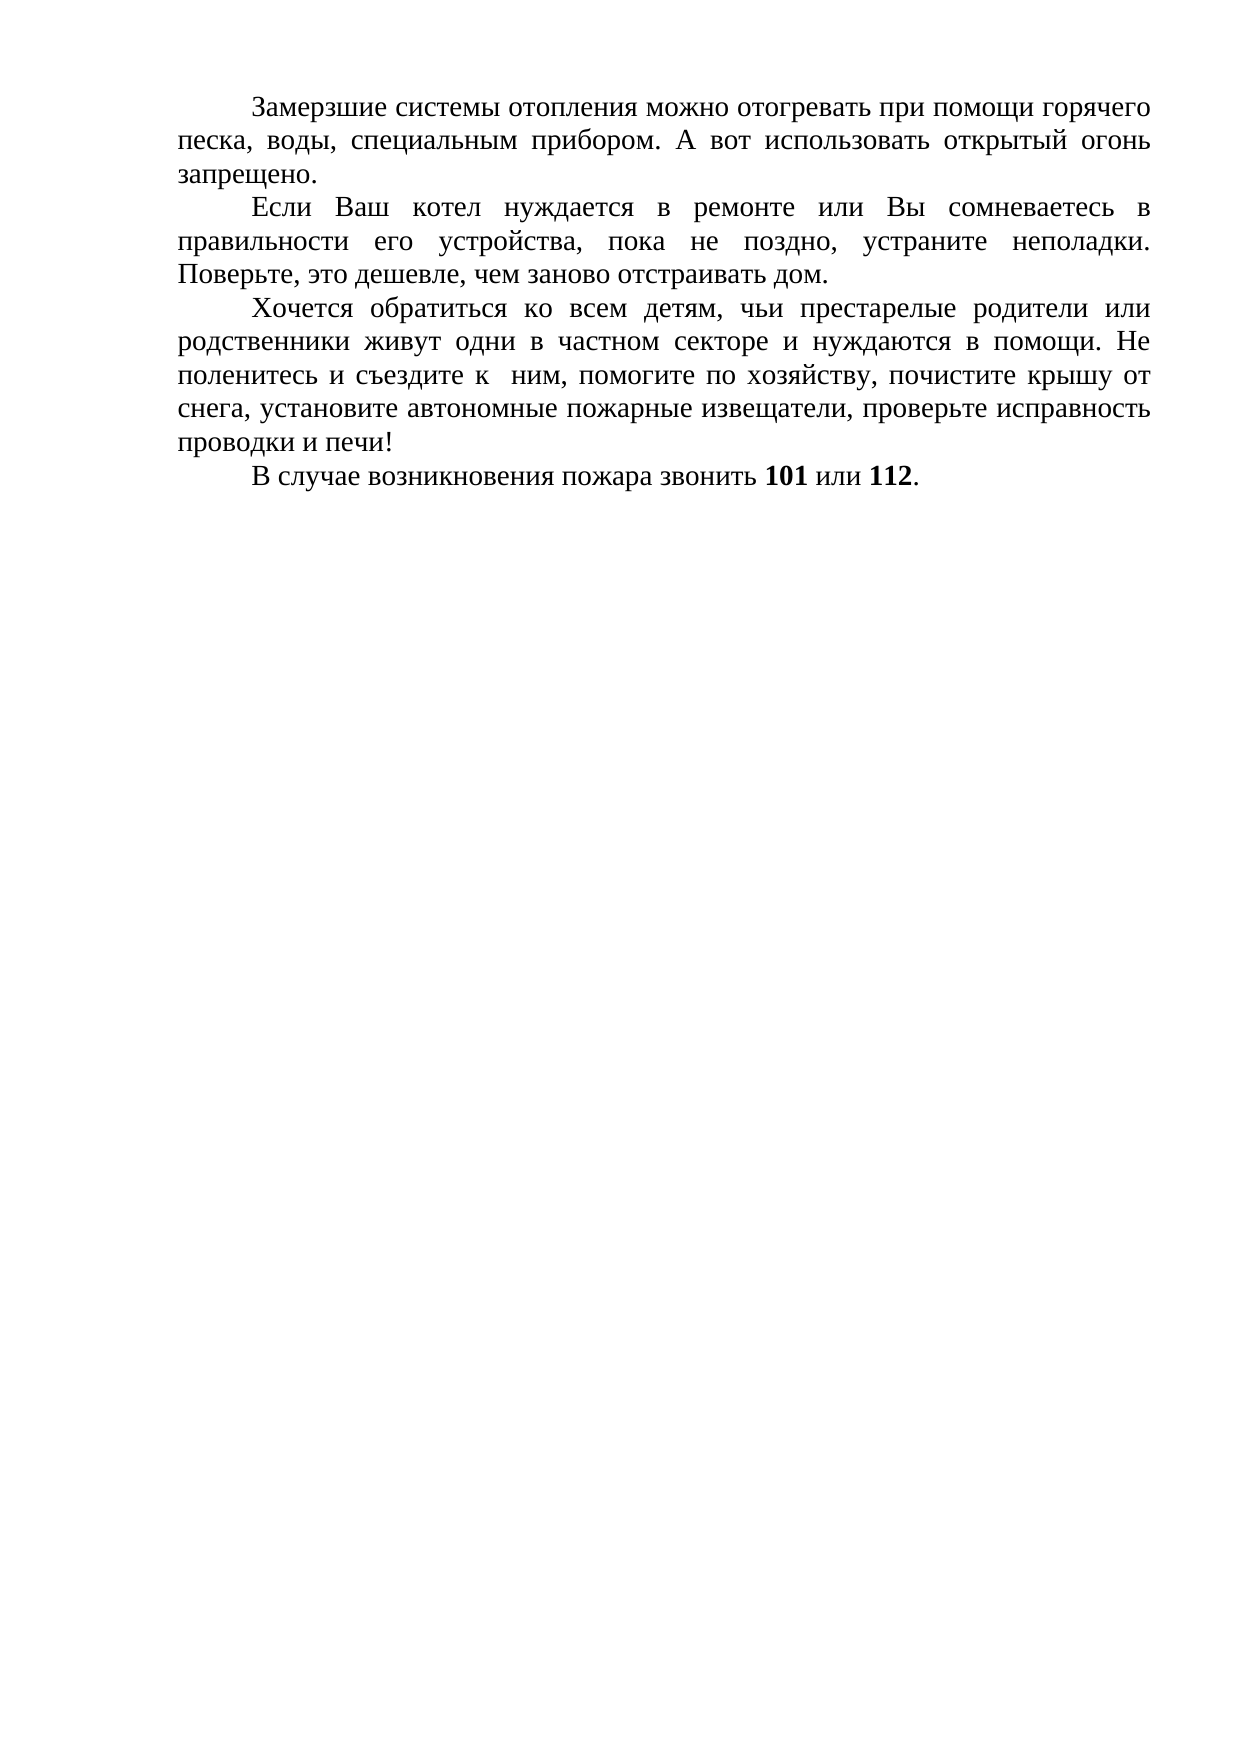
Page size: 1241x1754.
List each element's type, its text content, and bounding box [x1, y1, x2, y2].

subtitle Замерзшие системы отопления можно отогревать при помощи горячего песка, воды, специальным прибором. А вот использовать открытый огонь запрещено. [177, 89, 1152, 189]
subtitle В случае возникновения пожара звонить 101 или 112. [177, 458, 1152, 491]
subtitle Если Ваш котел нуждается в ремонте или Вы сомневаетесь в правильности его устройства, пока не поздно, устраните неполадки. Поверьте, это дешевле, чем заново отстраивать дом. [177, 189, 1152, 290]
subtitle Хочется обратиться ко всем детям, чьи престарелые родители или родственники живут одни в частном секторе и нуждаются в помощи. Не поленитесь и съездите к ним, помогите по хозяйству, почистите крышу от снега, установите автономные пожарные извещатели, проверьте исправность проводки и печи! [177, 290, 1152, 458]
